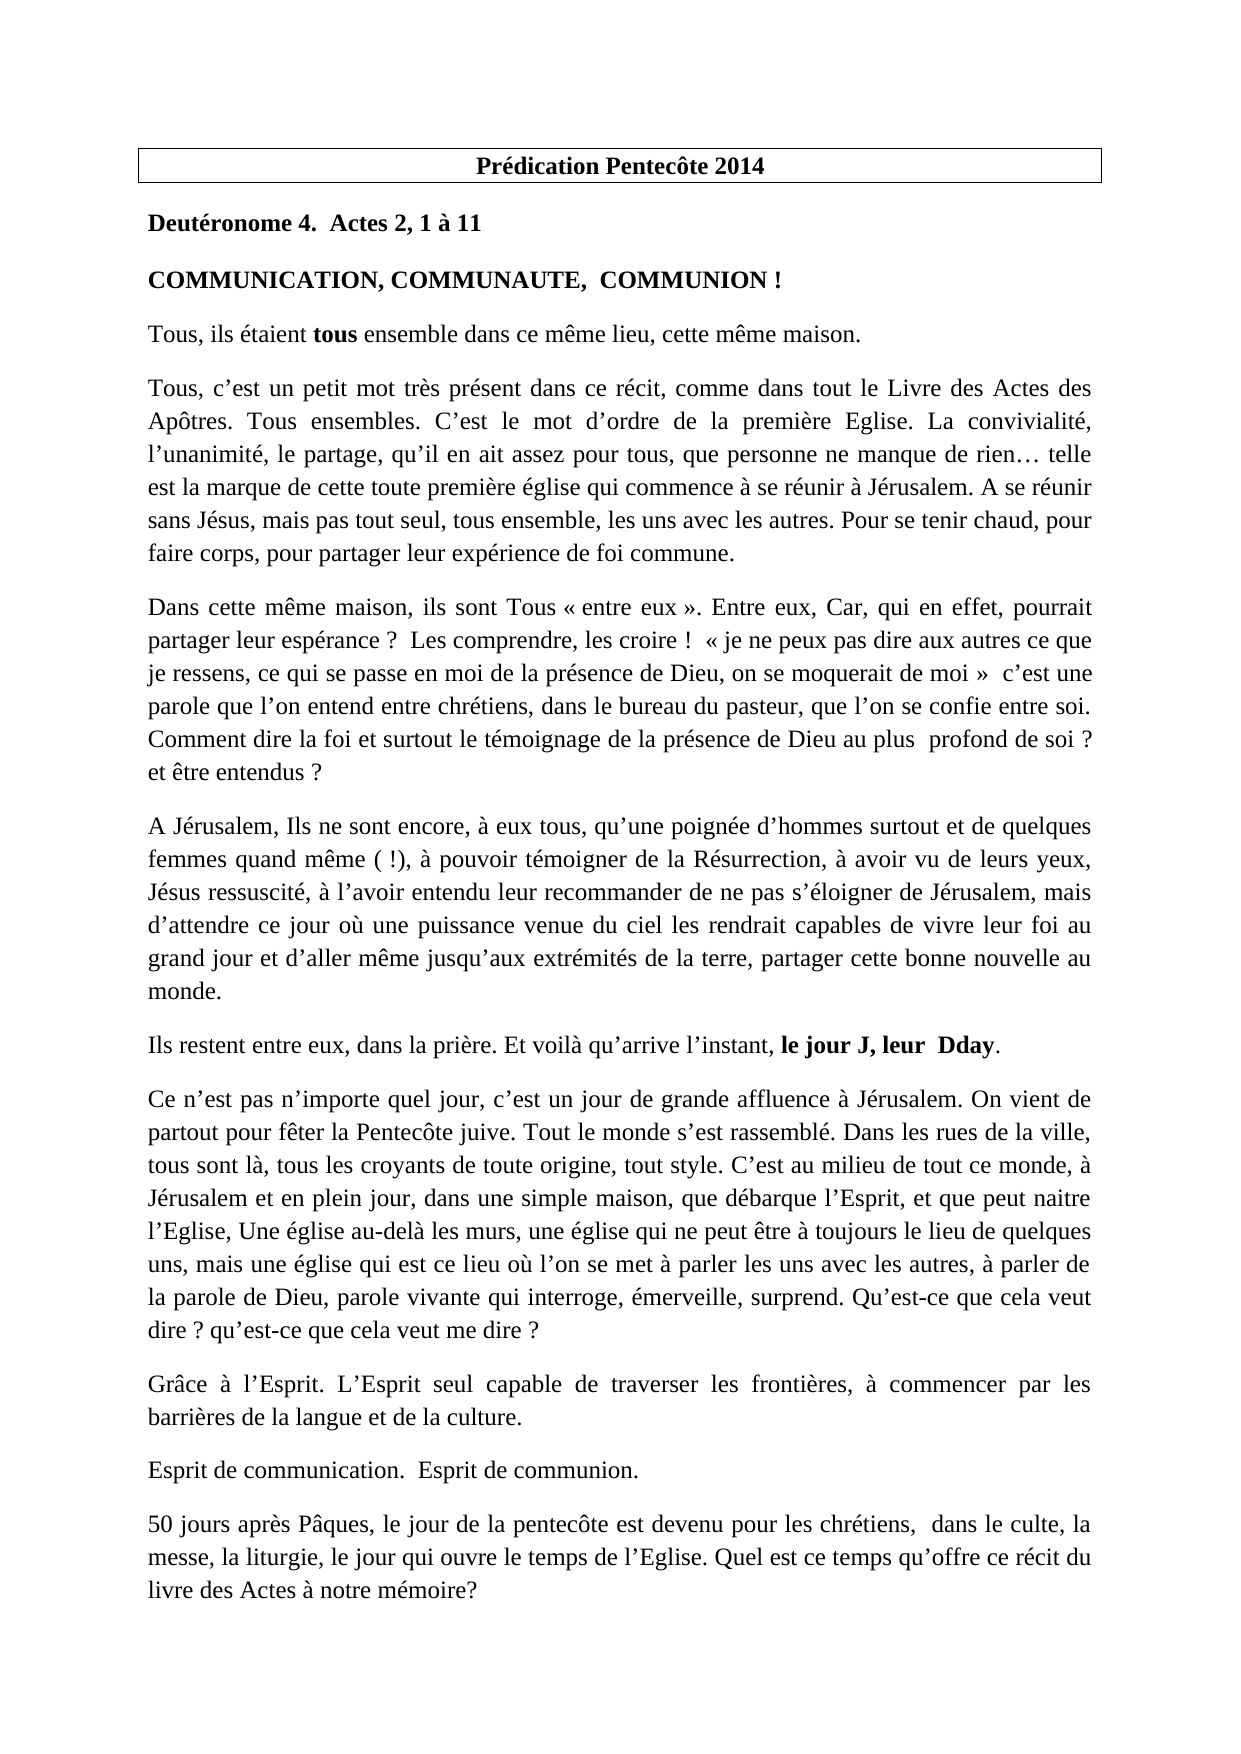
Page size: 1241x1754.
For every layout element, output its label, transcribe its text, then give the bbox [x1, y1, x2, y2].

text COMMUNICATION, COMMUNAUTE, COMMUNION ! [148, 265, 1093, 294]
text Grâce à l’Esprit. L’Esprit seul capable de traverser les frontières, à commencer par les barrières de la langue et de la culture. [148, 1369, 1093, 1430]
text Ce n’est pas n’importe quel jour, c’est un jour de grande affluence à Jérusalem. On vient de partout pour fêter la Pentecôte juive. Tout le monde s’est rassemblé. Dans les rues de la ville, tous sont là, tous les croyants de toute origine, tout style. C’est au milieu de tout ce monde, à Jérusalem et en plein jour, dans une simple maison, que débarque l’Esprit, et que peut naitre l’Eglise, Une église au-delà les murs, une église qui ne peut être à toujours le lieu de quelques uns, mais une église qui est ce lieu où l’on se met à parler les uns avec les autres, à parler de la parole de Dieu, parole vivante qui interroge, émerveille, surprend. Qu’est-ce que cela veut dire ? qu’est-ce que cela veut me dire ? [148, 1084, 1093, 1343]
text 50 jours après Pâques, le jour de la pentecôte est devenu pour les chrétiens, dans le culte, la messe, la liturgie, le jour qui ouvre le temps de l’Eglise. Quel est ce temps qu’offre ce récit du livre des Actes à notre mémoire? [148, 1509, 1093, 1604]
text Prédication Pentecôte 2014 [139, 149, 1101, 182]
text Tous, ils étaient tous ensemble dans ce même lieu, cette même maison. [148, 319, 1093, 348]
text Ils restent entre eux, dans la prière. Et voilà qu’arrive l’instant, le jour J, leur Dday. [148, 1030, 1093, 1058]
text A Jérusalem, Ils ne sont encore, à eux tous, qu’une poignée d’hommes surtout et de quelques femmes quand même ( !), à pouvoir témoigner de la Résurrection, à avoir vu de leurs yeux, Jésus ressuscité, à l’avoir entendu leur recommander de ne pas s’éloigner de Jérusalem, mais d’attendre ce jour où une puissance venue du ciel les rendrait capables de vivre leur foi au grand jour et d’aller même jusqu’aux extrémités de la terre, partager cette bonne nouvelle au monde. [148, 811, 1093, 1005]
text Deutéronome 4. Actes 2, 1 à 11 [148, 208, 1093, 236]
text Esprit de communication. Esprit de communion. [148, 1456, 1093, 1484]
text Dans cette même maison, ils sont Tous « entre eux ». Entre eux, Car, qui en effet, pourrait partager leur espérance ? Les comprendre, les croire ! « je ne peux pas dire aux autres ce que je ressens, ce qui se passe en moi de la présence de Dieu, on se moquerait de moi » c’est une parole que l’on entend entre chrétiens, dans le bureau du pasteur, que l’on se confie entre soi. Comment dire la foi et surtout le témoignage de la présence de Dieu au plus profond de soi ? et être entendus ? [148, 592, 1093, 786]
text Tous, c’est un petit mot très présent dans ce récit, comme dans tout le Livre des Actes des Apôtres. Tous ensembles. C’est le mot d’ordre de la première Eglise. La convivialité, l’unanimité, le partage, qu’il en ait assez pour tous, que personne ne manque de rien… telle est la marque de cette toute première église qui commence à se réunir à Jérusalem. A se réunir sans Jésus, mais pas tout seul, tous ensemble, les uns avec les autres. Pour se tenir chaud, pour faire corps, pour partager leur expérience de foi commune. [148, 373, 1093, 567]
